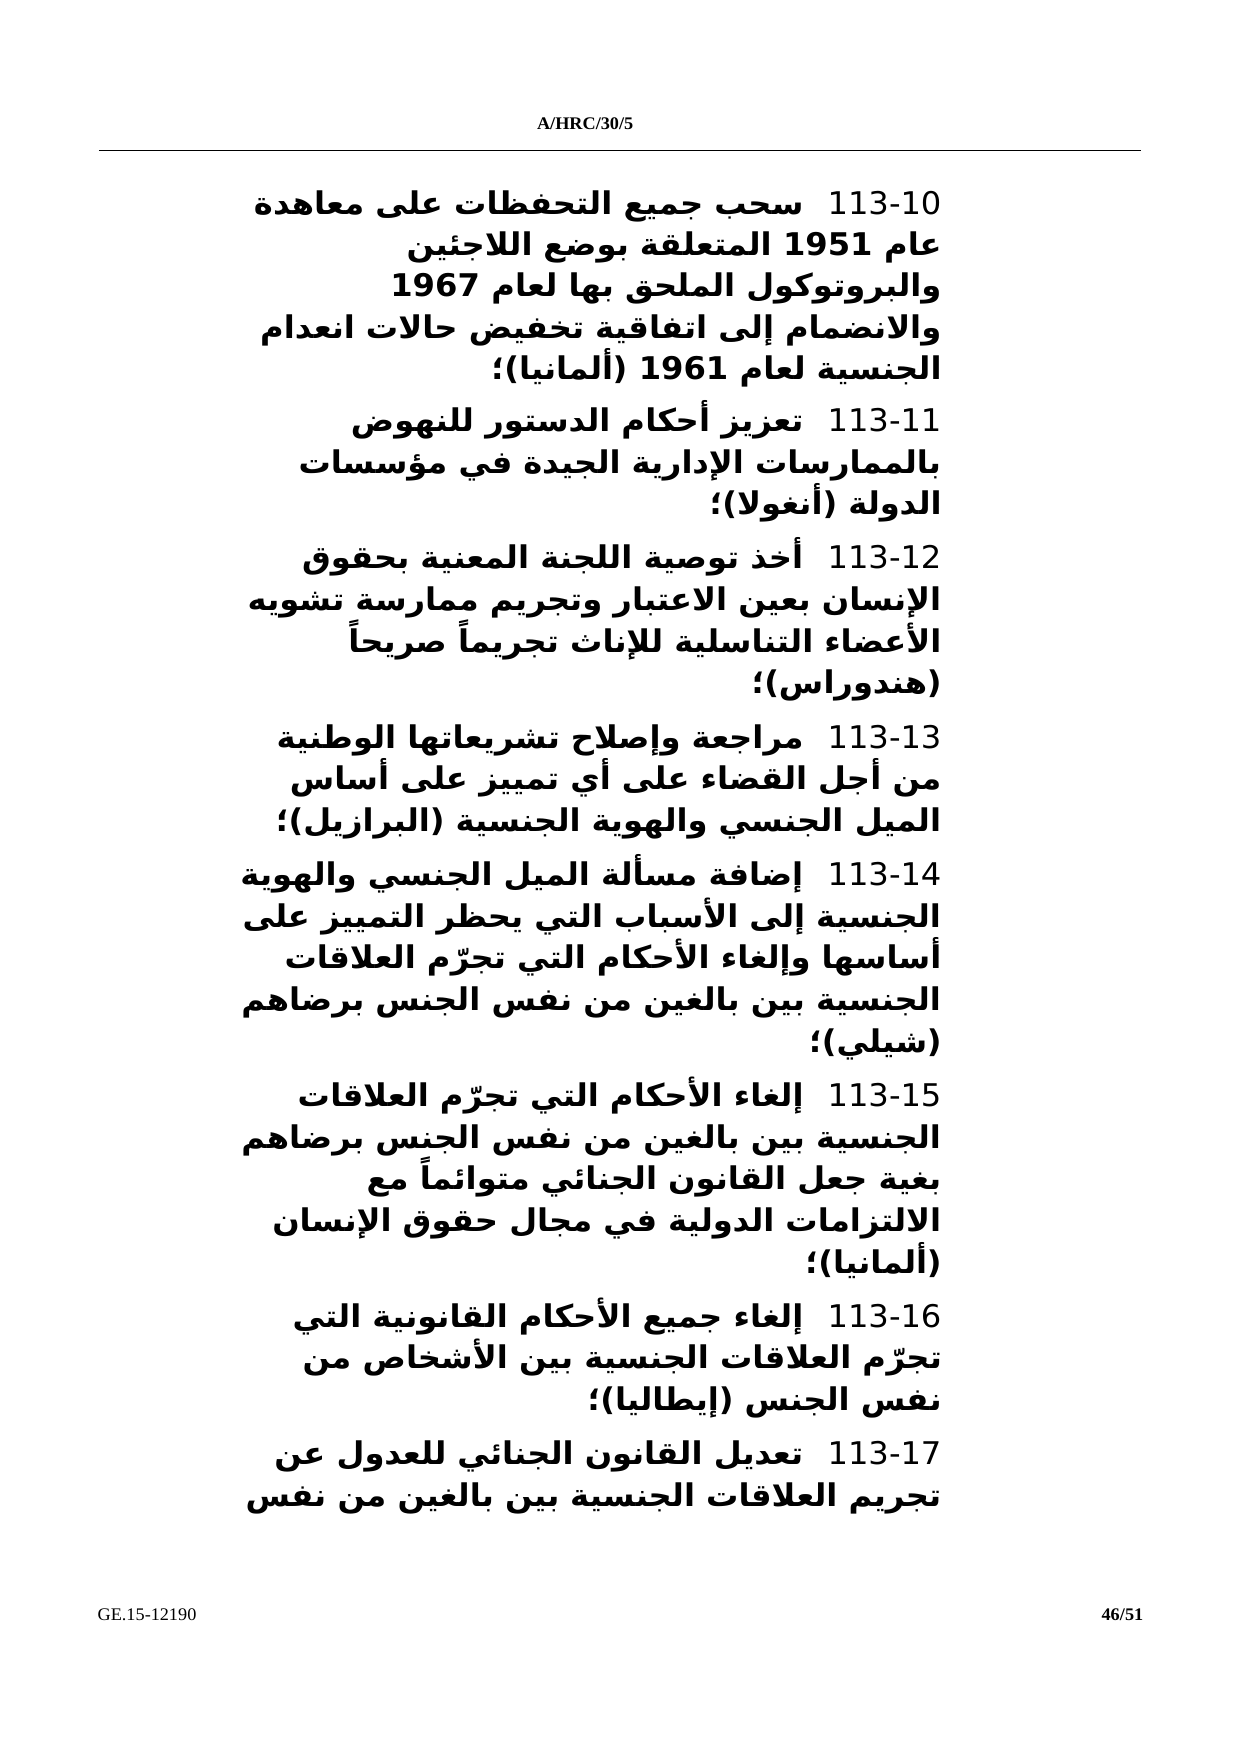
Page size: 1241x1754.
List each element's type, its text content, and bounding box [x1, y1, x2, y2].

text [229, 1431, 942, 1515]
text 113-13 مراجعة وإصلاح تشريعاتها الوطنية من أجل القضاء على أي تمييز على أساس الميل الجنسي والهوية الجنسية (البرازيل)؛ [229, 715, 942, 840]
text 113-15 إلغاء الأحكام التي تجرّم العلاقات الجنسية بين بالغين من نفس الجنس برضاهم بغية جعل القانون الجنائي متوائماً مع الالتزامات الدولية في مجال حقوق الإنسان (ألمانيا)؛ [229, 1073, 942, 1281]
text 113-11 تعزيز أحكام الدستور للنهوض بالممارسات الإدارية الجيدة في مؤسسات الدولة (أنغولا)؛ [229, 398, 942, 523]
text 113-10 سحب جميع التحفظات على معاهدة عام 1951 المتعلقة بوضع اللاجئين والبروتوكول الملحق بها لعام 1967 والانضمام إلى اتفاقية تخفيض حالات انعدام الجنسية لعام 1961 (ألمانيا)؛ [229, 181, 942, 388]
text 113-16 إلغاء جميع الأحكام القانونية التي تجرّم العلاقات الجنسية بين الأشخاص من نفس الجنس (إيطاليا)؛ [229, 1294, 942, 1419]
text 113-12 أخذ توصية اللجنة المعنية بحقوق الإنسان بعين الاعتبار وتجريم ممارسة تشويه الأعضاء التناسلية للإناث تجريماً صريحاً (هندوراس)؛ [229, 536, 942, 702]
text 113-14 إضافة مسألة الميل الجنسي والهوية الجنسية إلى الأسباب التي يحظر التمييز على أساسها وإلغاء الأحكام التي تجرّم العلاقات الجنسية بين بالغين من نفس الجنس برضاهم (شيلي)؛ [229, 852, 942, 1061]
